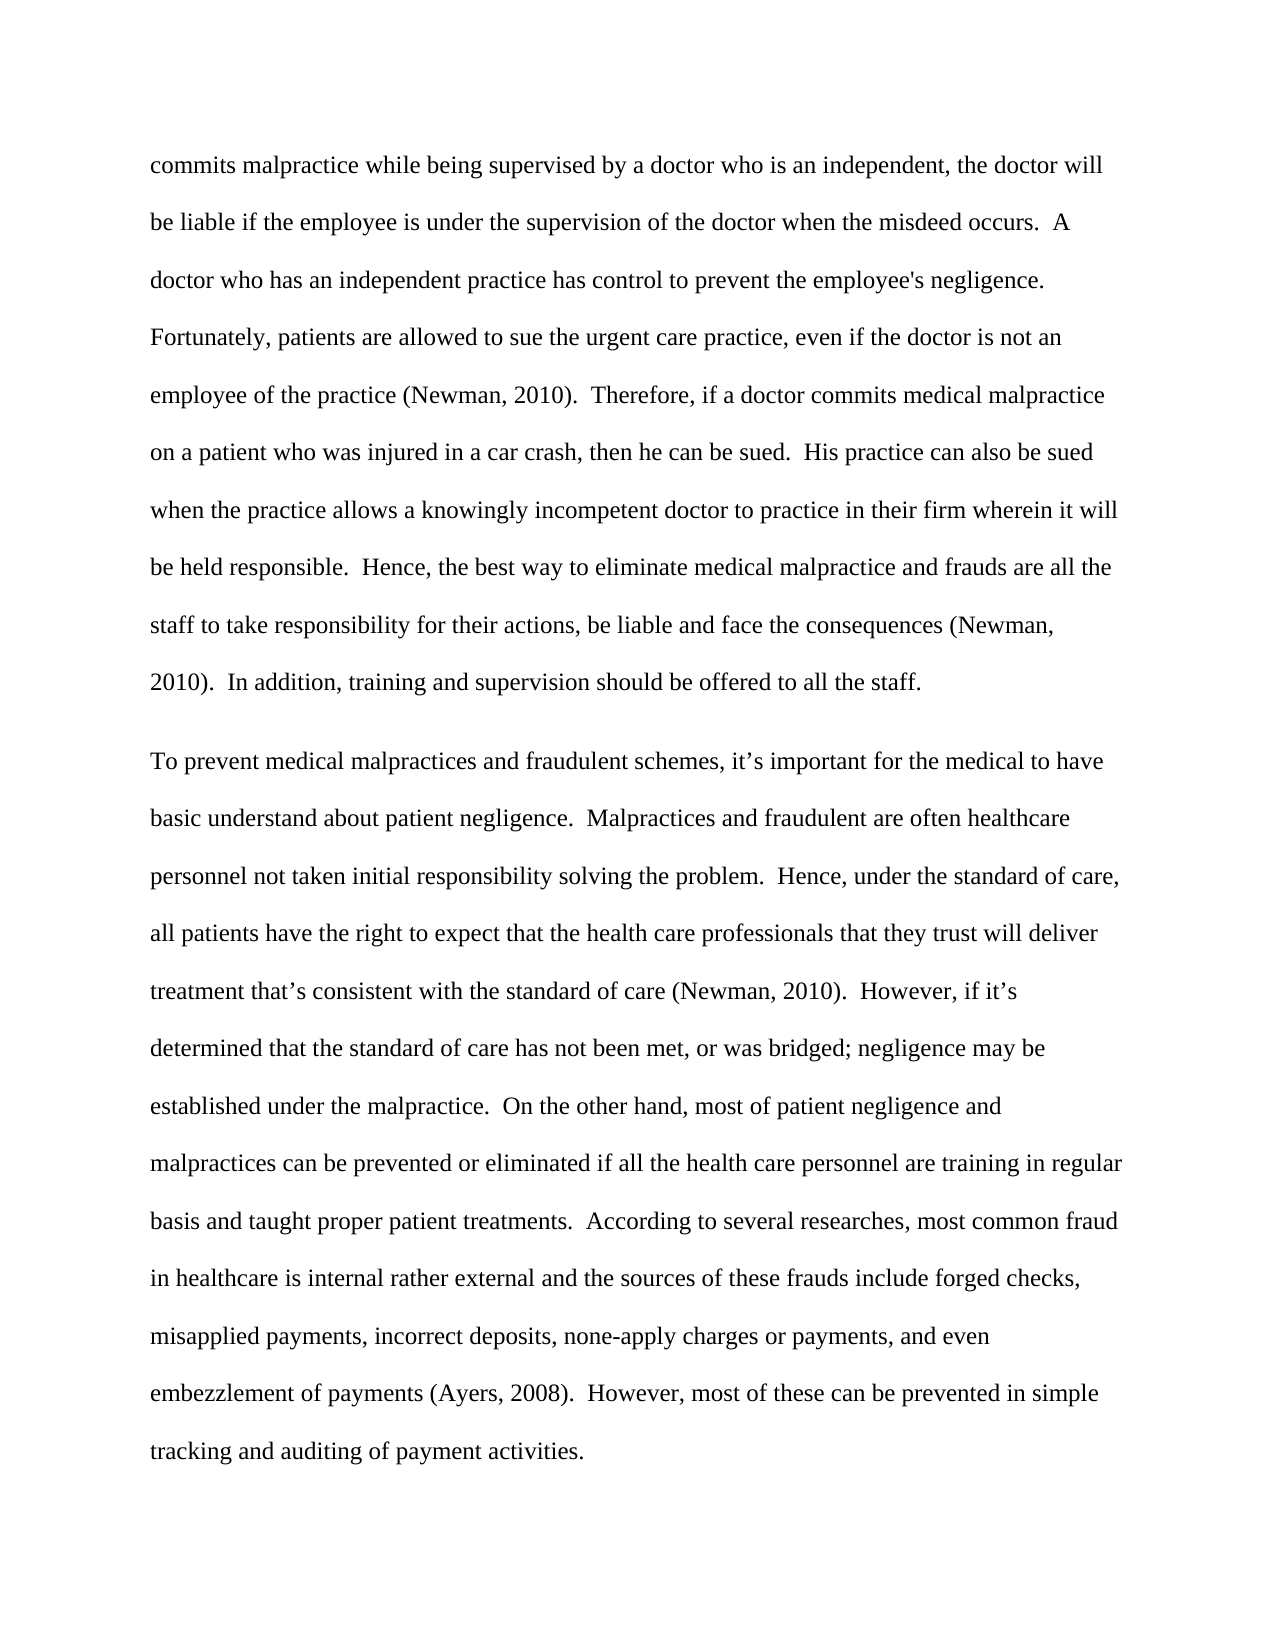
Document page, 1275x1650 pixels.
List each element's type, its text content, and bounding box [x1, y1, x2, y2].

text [150, 150, 1125, 696]
text To prevent medical malpractices and fraudulent schemes, it’s important for the medical to have basic understand about patient negligence. Malpractices and fraudulent are often healthcare personnel not taken initial responsibility solving the problem. Hence, under the standard of care, all patients have the right to expect that the health care professionals that they trust will deliver treatment that’s consistent with the standard of care (Newman, 2010). However, if it’s determined that the standard of care has not been met, or was bridged; negligence may be established under the malpractice. On the other hand, most of patient negligence and malpractices can be prevented or eliminated if all the health care personnel are training in regular basis and taught proper patient treatments. According to several researches, most common fraud in healthcare is internal rather external and the sources of these frauds include forged checks, misapplied payments, incorrect deposits, none-apply charges or payments, and even embezzlement of payments (Ayers, 2008). However, most of these can be prevented in simple tracking and auditing of payment activities. [150, 746, 1125, 1464]
